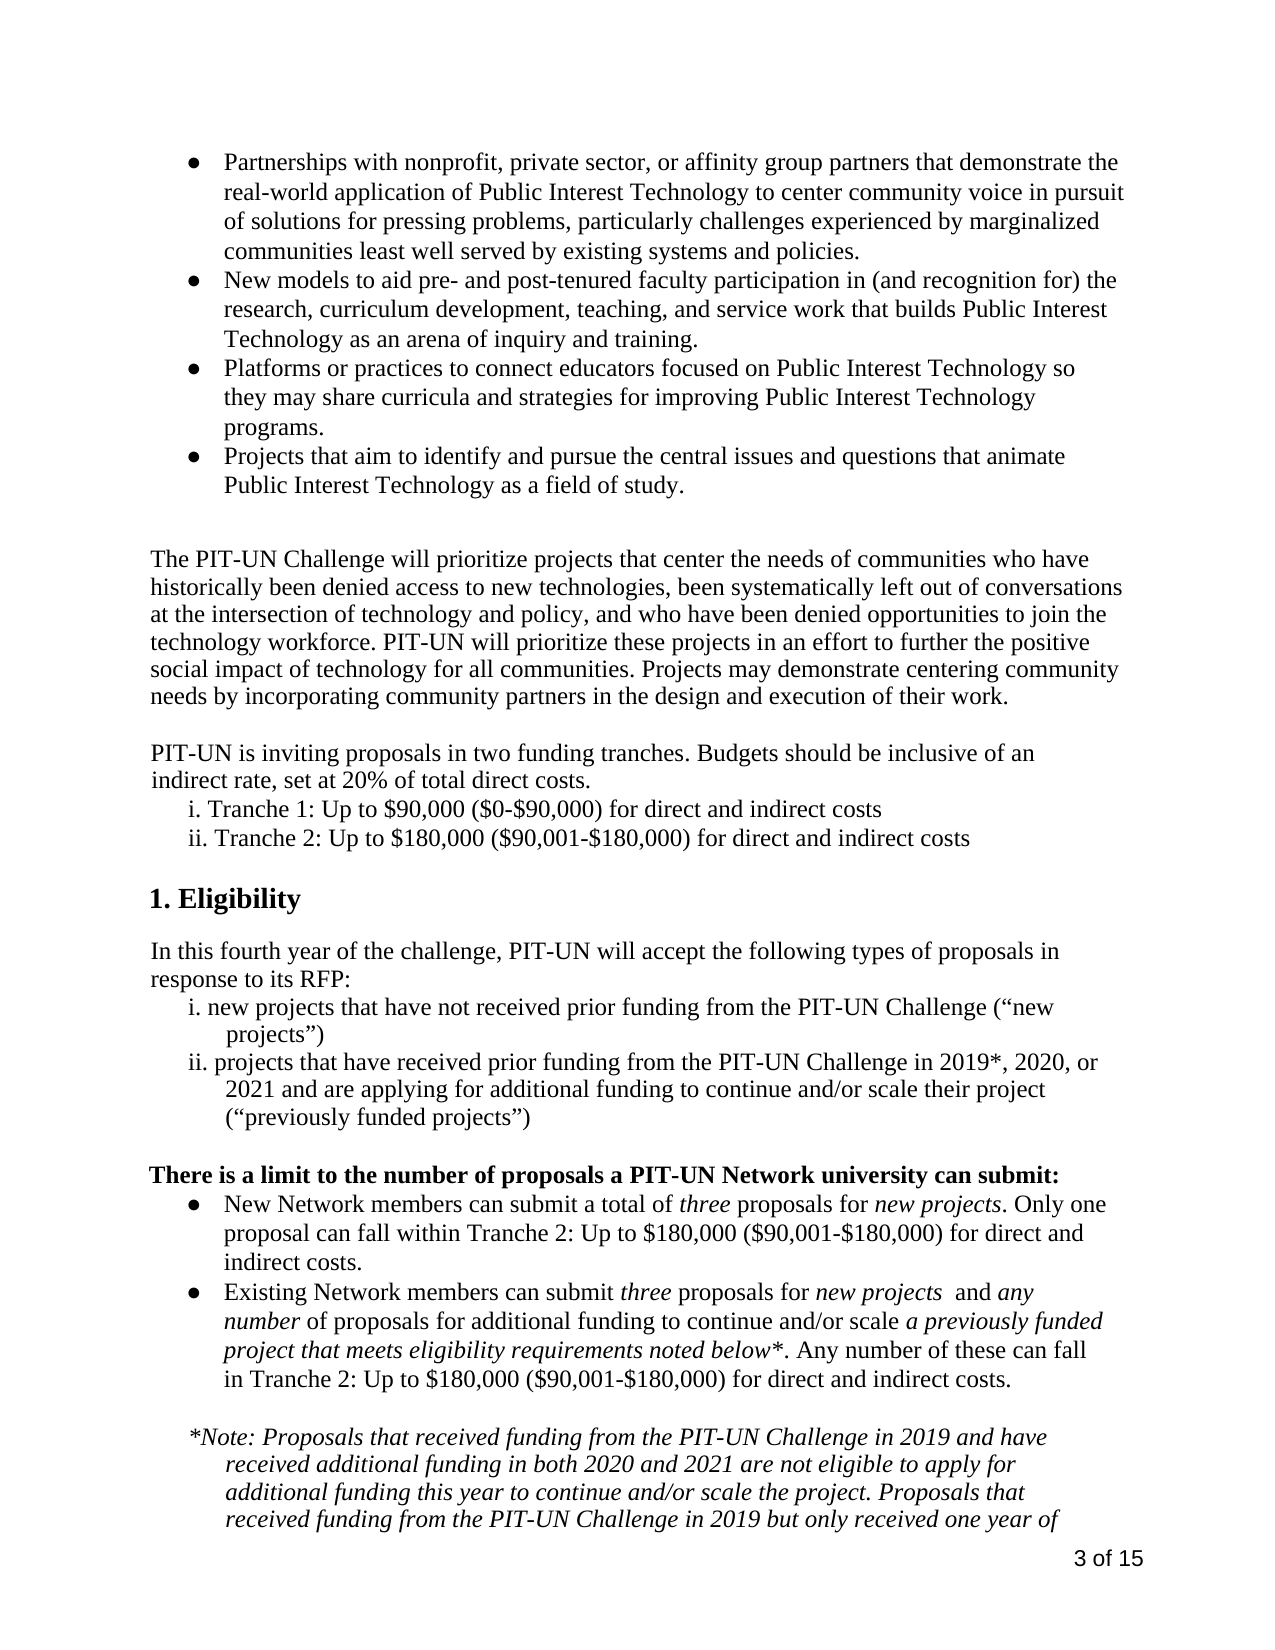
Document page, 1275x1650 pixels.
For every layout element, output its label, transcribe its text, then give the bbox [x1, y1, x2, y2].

list Partnerships with nonprofit, private sector, or affinity group partners that demonstrate the real-world application of Public Interest Technology to center community voice in pursuit of solutions for pressing problems, particularly challenges experienced by marginalized communities least well served by existing systems and policies. [186, 147, 1126, 264]
list New Network members can submit a total of three proposals for new projects. Only one proposal can fall within Tranche 2: Up to $180,000 ($90,001-$180,000) for direct and indirect costs. [186, 1189, 1108, 1276]
list Projects that aim to identify and pursue the central issues and questions that animate Public Interest Technology as a field of study. [186, 441, 1073, 499]
text i. Tranche 1: Up to $90,000 ($0-$90,000) for direct and indirect costs [188, 794, 1143, 823]
subtitle 1. Eligibility [149, 881, 1143, 914]
text i. new projects that have not received prior funding from the PIT-UN Challenge (“new projects”) [188, 993, 1088, 1048]
text ii. Tranche 2: Up to $180,000 ($90,001-$180,000) for direct and indirect costs [188, 823, 1143, 852]
list Platforms or practices to connect educators focused on Public Interest Technology so they may share curricula and strategies for improving Public Interest Technology programs. [186, 353, 1083, 440]
list Existing Network members can submit three proposals for new projects and any number of proposals for additional funding to continue and/or scale a previously funded project that meets eligibility requirements noted below*. Any number of these can fall in Tranche 2: Up to $180,000 ($90,001-$180,000) for direct and indirect costs. [186, 1277, 1108, 1393]
list New models to aid pre- and post-tenured faculty participation in (and recognition for) the research, curriculum development, teaching, and service work that builds Public Interest Technology as an arena of inquiry and training. [186, 265, 1125, 353]
text PIT-UN is inviting proposals in two funding tranches. Budgets should be inclusive of an indirect rate, set at 20% of total direct costs. [150, 739, 1098, 794]
text There is a limit to the number of proposals a PIT-UN Network university can submit: [149, 1160, 1143, 1189]
text ii. projects that have received prior funding from the PIT-UN Challenge in 2019*, 2020, or 2021 and are applying for additional funding to continue and/or scale their project (“previously funded projects”) [188, 1048, 1100, 1131]
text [188, 1424, 1100, 1533]
text The PIT-UN Challenge will prioritize projects that center the needs of communities who have historically been denied access to new technologies, been systematically left out of conversations at the intersection of technology and policy, and who have been denied opportunities to join the technology workforce. PIT-UN will prioritize these projects in an effort to further the positive social impact of technology for all communities. Projects may demonstrate centering community needs by incorporating community partners in the design and execution of their work. [150, 546, 1129, 710]
text In this fourth year of the challenge, PIT-UN will accept the following types of proposals in response to its RFP: [150, 938, 1121, 993]
